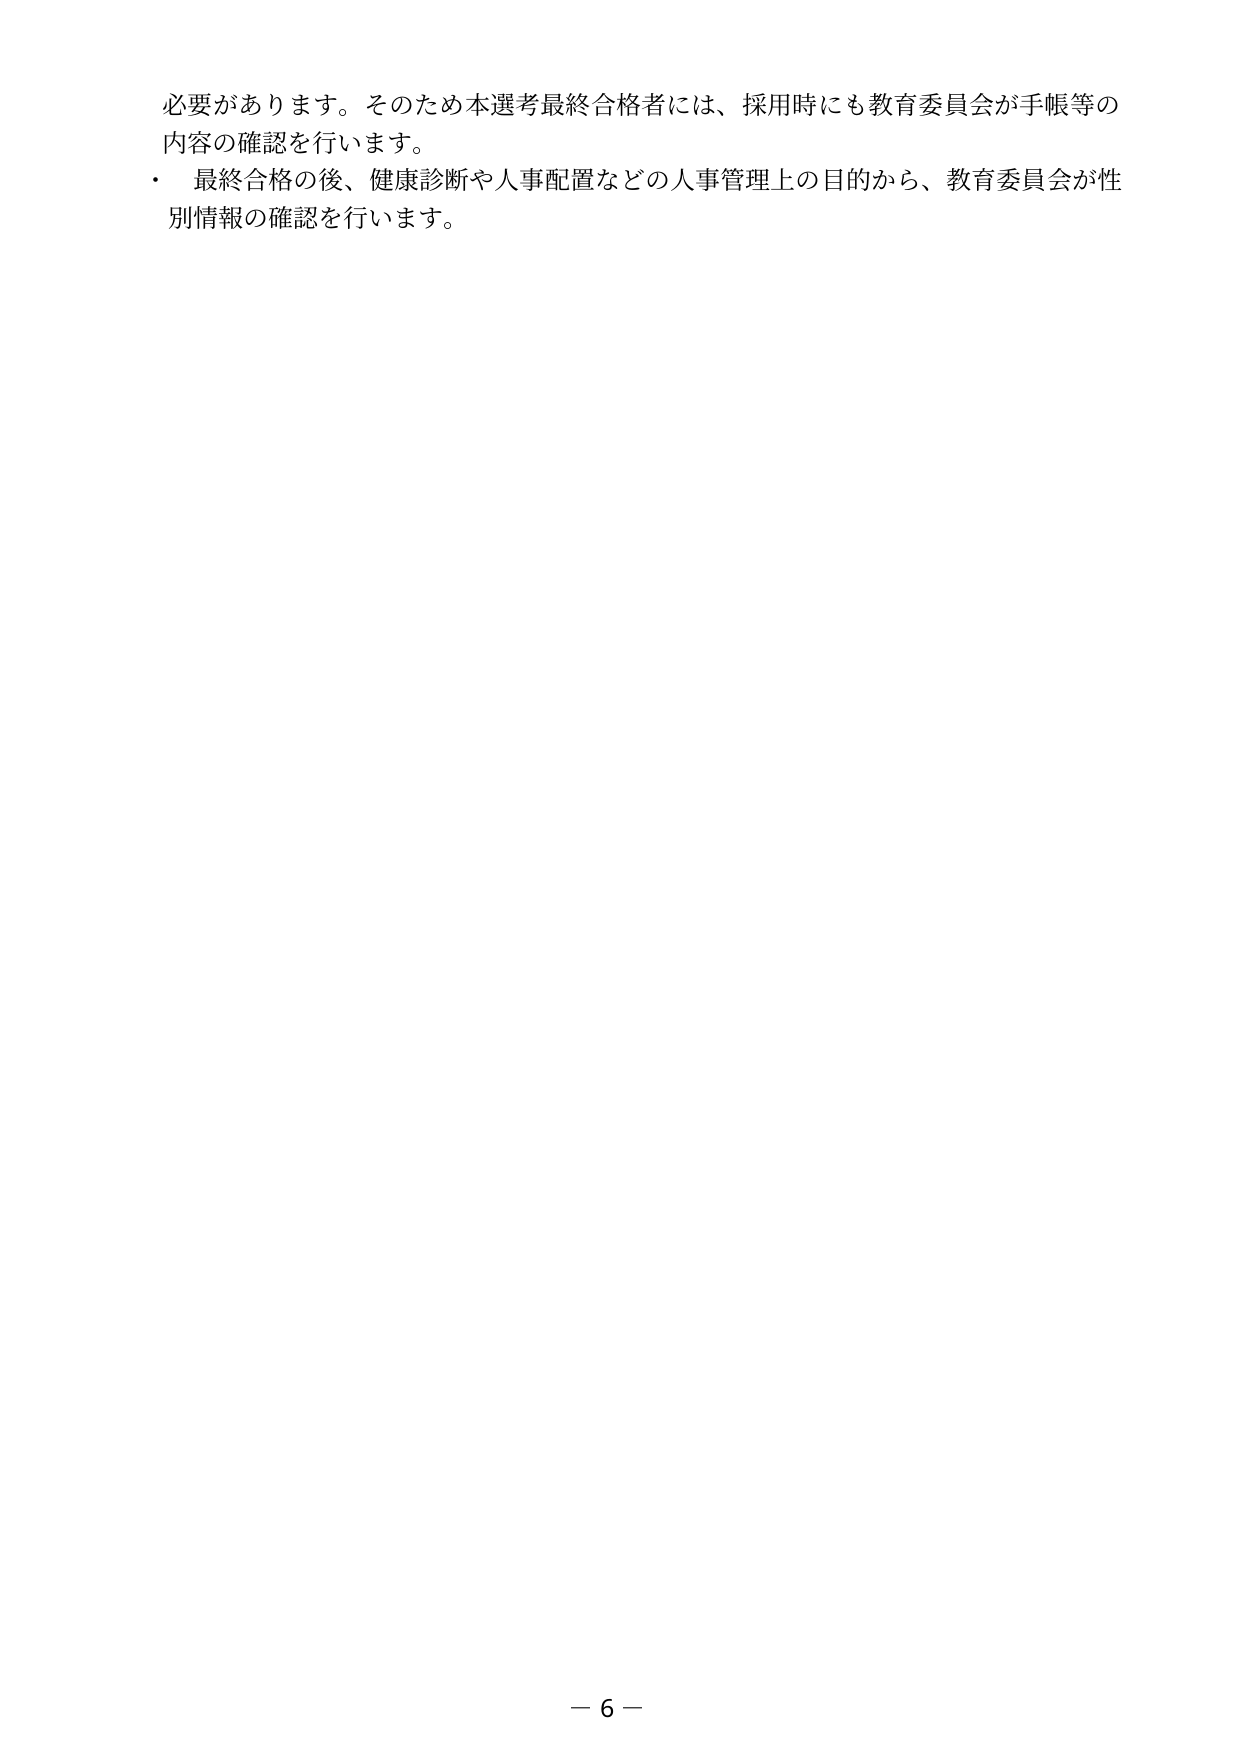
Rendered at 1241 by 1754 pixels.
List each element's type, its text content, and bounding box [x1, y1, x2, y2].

text ・ 最終合格の後、健康診断や人事配置などの人事管理上の目的から、教育委員会が性別情報の確認を行います。 [143, 160, 1122, 235]
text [143, 85, 1122, 160]
